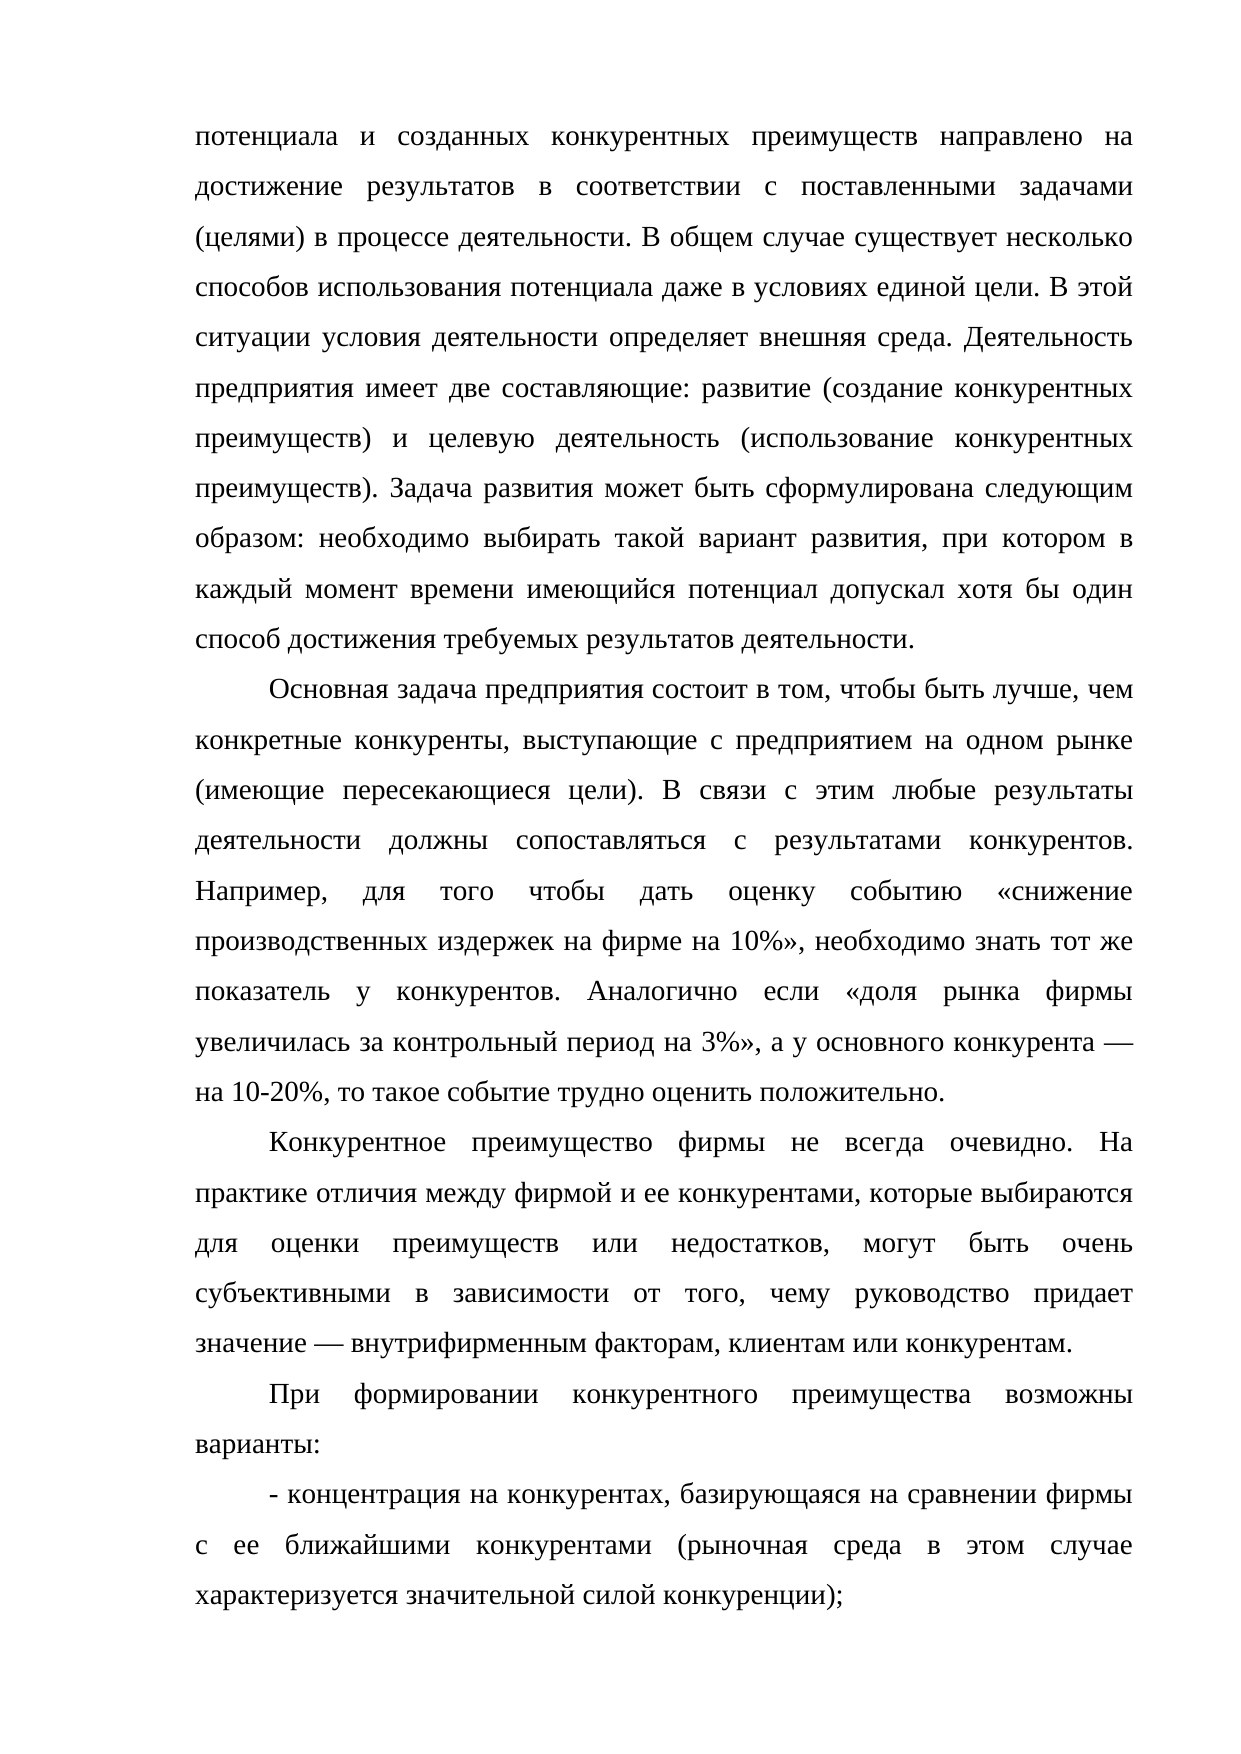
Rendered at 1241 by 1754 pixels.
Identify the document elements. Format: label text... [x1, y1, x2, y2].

text Конкурентное преимущество фирмы не всегда очевидно. На практике отличия между фирмой и ее конкурентами, которые выбираются для оценки преимуществ или недостатков, могут быть очень субъективными в зависимости от того, чему руководство придает значение — внутрифирменным факторам, клиентам или конкурентам. [195, 1124, 1134, 1359]
text При формировании конкурентного преимущества возможны варианты: [195, 1376, 1134, 1460]
text - концентрация на конкурентах, базирующаяся на сравнении фирмы с ее ближайшими конкурентами (рыночная среда в этом случае характеризуется значительной силой конкуренции); [195, 1477, 1134, 1611]
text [195, 118, 1134, 655]
text Основная задача предприятия состоит в том, чтобы быть лучше, чем конкретные конкуренты, выступающие с предприятием на одном рынке (имеющие пересекающиеся цели). В связи с этим любые результаты деятельности должны сопоставляться с результатами конкурентов. Например, для того чтобы дать оценку событию «снижение производственных издержек на фирме на 10%», необходимо знать тот же показатель у конкурентов. Аналогично если «доля рынка фирмы увеличилась за контрольный период на 3%», а у основного конкурента — на 10-20%, то такое событие трудно оценить положительно. [195, 672, 1134, 1108]
